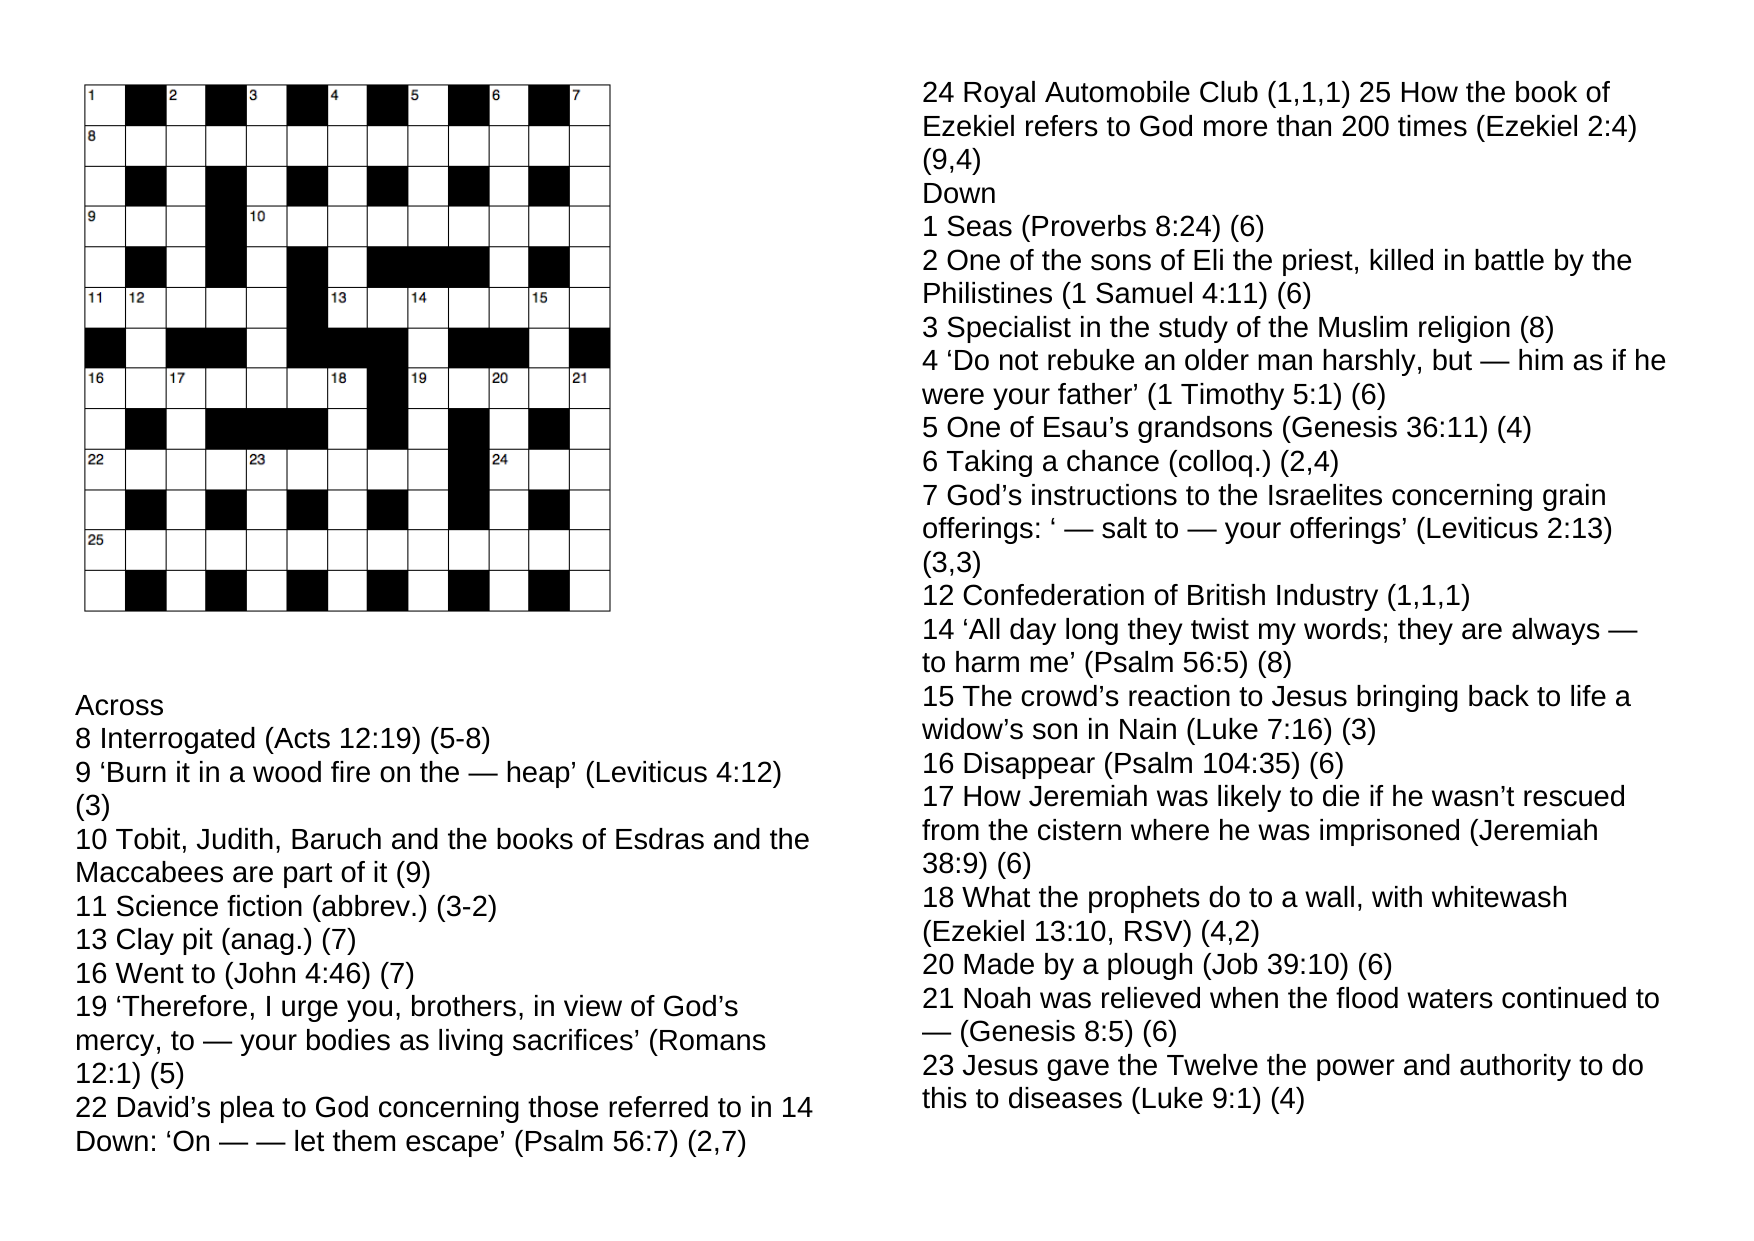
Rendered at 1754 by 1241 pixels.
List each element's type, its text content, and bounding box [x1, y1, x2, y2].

text 14 ‘All day long they twist my words; they are always — to harm me’ (Psalm 56:5) (8) [922, 612, 1668, 679]
text 9 ‘Burn it in a wood fire on the — heap’ (Leviticus 4:12) (3) [75, 754, 822, 822]
text 18 What the prophets do to a wall, with whitewash (Ezekiel 13:10, RSV) (4,2) [922, 880, 1668, 947]
text 5 One of Esau’s grandsons (Genesis 36:11) (4) [922, 410, 1668, 444]
text 4 ‘Do not rebuke an older man harshly, but — him as if he were your father’ (1 Timothy 5:1) (6) [922, 343, 1668, 410]
text 16 Went to (John 4:46) (7) [75, 956, 822, 989]
text 19 ‘Therefore, I urge you, brothers, in view of God’s mercy, to — your bodies as living sacrifices’ (Romans 12:1) (5) [75, 989, 822, 1090]
text 15 The crowd’s reaction to Jesus bringing back to life a widow’s son in Nain (Luke 7:16) (3) [922, 679, 1668, 746]
text 11 Science fiction (abbrev.) (3-2) [75, 889, 822, 922]
text 23 Jesus gave the Twelve the power and authority to do this to diseases (Luke 9:1) (4) [922, 1048, 1668, 1115]
text 20 Made by a plough (Job 39:10) (6) [922, 947, 1668, 981]
text 16 Disappear (Psalm 104:35) (6) [922, 746, 1668, 779]
picture [75, 75, 622, 621]
text Across [75, 687, 822, 721]
text 12 Confederation of British Industry (1,1,1) [922, 578, 1668, 612]
text Down [922, 176, 1668, 209]
text 2 One of the sons of Eli the priest, killed in battle by the Philistines (1 Samuel 4:11) (6) [922, 243, 1668, 310]
text 17 How Jeremiah was likely to die if he wasn’t rescued from the cistern where he was imprisoned (Jeremiah 38:9) (6) [922, 779, 1668, 880]
text 6 Taking a chance (colloq.) (2,4) [922, 444, 1668, 477]
text 24 Royal Automobile Club (1,1,1) 25 How the book of Ezekiel refers to God more than 200 times (Ezekiel 2:4) (9,4) [922, 75, 1668, 176]
text 1 Seas (Proverbs 8:24) (6) [922, 209, 1668, 243]
text 3 Specialist in the study of the Muslim religion (8) [922, 310, 1668, 343]
text 10 Tobit, Judith, Baruch and the books of Esdras and the Maccabees are part of it (9) [75, 822, 822, 889]
text 13 Clay pit (anag.) (7) [75, 922, 822, 956]
text 22 David’s plea to God concerning those referred to in 14 Down: ‘On — — let them escape’ (Psalm 56:7) (2,7) [75, 1090, 822, 1157]
text 21 Noah was relieved when the flood waters continued to — (Genesis 8:5) (6) [922, 981, 1668, 1048]
text 8 Interrogated (Acts 12:19) (5-8) [75, 721, 822, 754]
text 7 God’s instructions to the Israelites concerning grain offerings: ‘ — salt to — your offerings’ (Leviticus 2:13) (3,3) [922, 477, 1668, 578]
